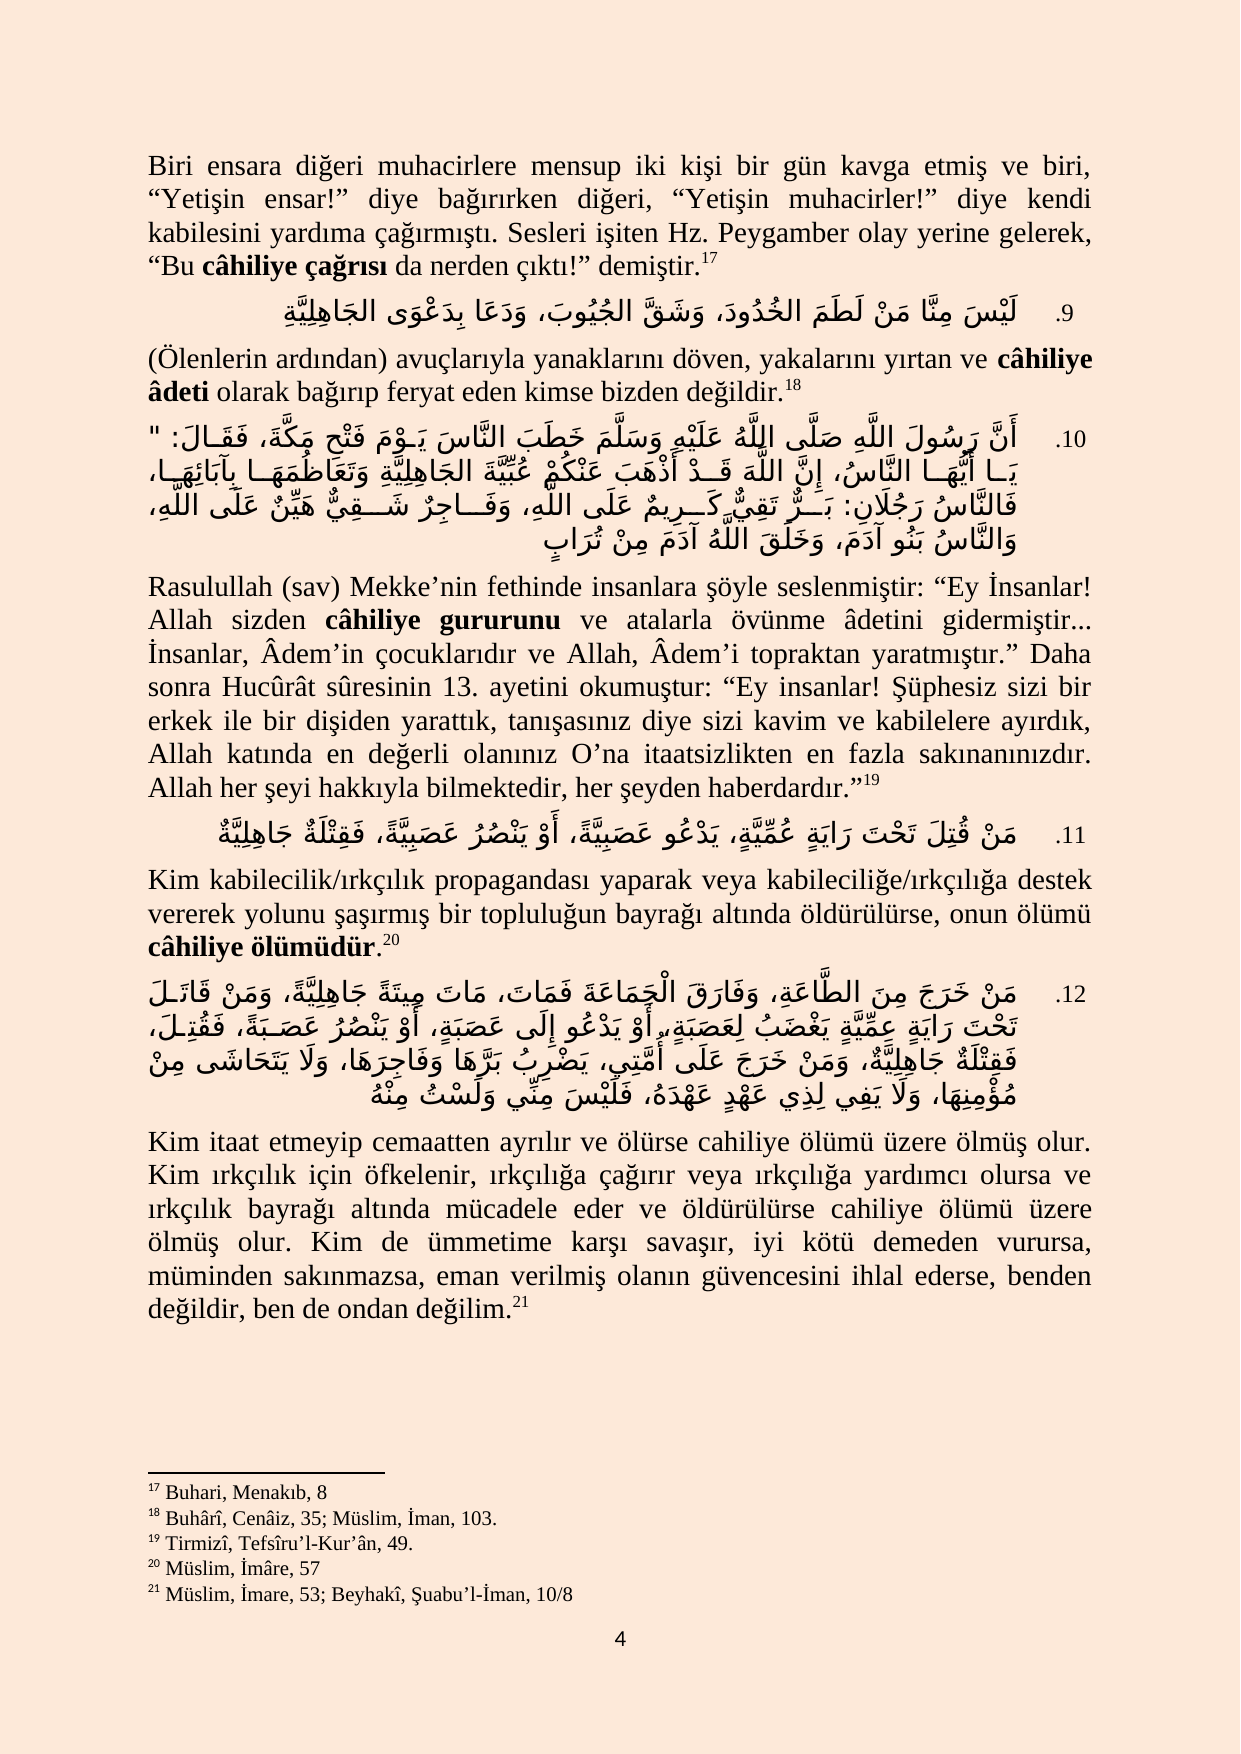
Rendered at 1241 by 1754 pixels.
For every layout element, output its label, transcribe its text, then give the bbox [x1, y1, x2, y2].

text Rasulullah (sav) Mekke’nin fethinde insanlara şöyle seslenmiştir: “Ey İnsanlar! Allah sizden câhiliye gururunu ve atalarla övünme âdetini gidermiştir... İnsanlar, Âdem’in çocuklarıdır ve Allah, Âdem’i topraktan yaratmıştır.” Daha sonra Hucûrât sûresinin 13. ayetini okumuştur: “Ey insanlar! Şüphesiz sizi bir erkek ile bir dişiden yarattık, tanışasınız diye sizi kavim ve kabilelere ayırdık, Allah katında en değerli olanınız O’na itaatsizlikten en fazla sakınanınızdır. Allah her şeyi hakkıyla bilmektedir, her şeyden haberdardır.” [148, 569, 1093, 803]
text Biri ensara diğeri muhacirlere mensup iki kişi bir gün kavga etmiş ve biri, “Yetişin ensar!” diye bağırırken diğeri, “Yetişin muhacirler!” diye kendi kabilesini yardıma çağırmıştı. Sesleri işiten Hz. Peygamber olay yerine gelerek, “Bu câhiliye çağrısı da nerden çıktı!” demiştir. [148, 148, 1093, 282]
list لَيْسَ مِنَّا مَنْ لَطَمَ الخُدُودَ، وَشَقَّ الجُيُوبَ، وَدَعَا بِدَعْوَى الجَاهِلِيَّةِ [148, 294, 1055, 328]
list مَنْ خَرَجَ مِنَ الطَّاعَةِ، وَفَارَقَ الْجَمَاعَةَ فَمَاتَ، مَاتَ مِيتَةً جَاهِلِيَّةً، وَمَنْ قَاتَلَ تَحْتَ رَايَةٍ عِمِّيَّةٍ يَغْضَبُ لِعَصَبَةٍ، أَوْ يَدْعُو إِلَى عَصَبَةٍ، أَوْ يَنْصُرُ عَصَبَةً، فَقُتِلَ، فَقِتْلَةٌ جَاهِلِيَّةٌ، وَمَنْ خَرَجَ عَلَى أُمَّتِي، يَضْرِبُ بَرَّهَا وَفَاجِرَهَا، وَلَا يَتَحَاشَى مِنْ مُؤْمِنِهَا، وَلَا يَفِي لِذِي عَهْدٍ عَهْدَهُ، فَلَيْسَ مِنِّي وَلَسْتُ مِنْهُ [148, 976, 1055, 1111]
list أَنَّ رَسُولَ اللَّهِ صَلَّى اللَّهُ عَلَيْهِ وَسَلَّمَ خَطَبَ النَّاسَ يَوْمَ فَتْحِ مَكَّةَ، فَقَالَ: " يَا أَيُّهَا النَّاسُ، إِنَّ اللَّهَ قَدْ أَذْهَبَ عَنْكُمْ عُبِّيَّةَ الجَاهِلِيَّةِ وَتَعَاظُمَهَا بِآبَائِهَا، فَالنَّاسُ رَجُلَانِ: بَرٌّ تَقِيٌّ كَرِيمٌ عَلَى اللَّهِ، وَفَاجِرٌ شَقِيٌّ هَيِّنٌ عَلَى اللَّهِ، وَالنَّاسُ بَنُو آدَمَ، وَخَلَقَ اللَّهُ آدَمَ مِنْ تُرَابٍ [148, 420, 1055, 556]
text Kim itaat etmeyip cemaatten ayrılır ve ölürse cahiliye ölümü üzere ölmüş olur. Kim ırkçılık için öfkelenir, ırkçılığa çağırır veya ırkçılığa yardımcı olursa ve ırkçılık bayrağı altında mücadele eder ve öldürülürse cahiliye ölümü üzere ölmüş olur. Kim de ümmetime karşı savaşır, iyi kötü demeden vurursa, müminden sakınmazsa, eman verilmiş olanın güvencesini ihlal ederse, benden değildir, ben de ondan değilim. [148, 1124, 1093, 1325]
text (Ölenlerin ardından) avuçlarıyla yanaklarını döven, yakalarını yırtan ve câhiliye âdeti olarak bağırıp feryat eden kimse bizden değildir. [148, 341, 1093, 408]
text Kim kabilecilik/ırkçılık propagandası yaparak veya kabileciliğe/ırkçılığa destek vererek yolunu şaşırmış bir topluluğun bayrağı altında öldürülürse, onun ölümü câhiliye ölümüdür. [148, 862, 1093, 963]
list مَنْ قُتِلَ تَحْتَ رَايَةٍ عُمِّيَّةٍ، يَدْعُو عَصَبِيَّةً، أَوْ يَنْصُرُ عَصَبِيَّةً، فَقِتْلَةٌ جَاهِلِيَّةٌ [148, 816, 1055, 850]
